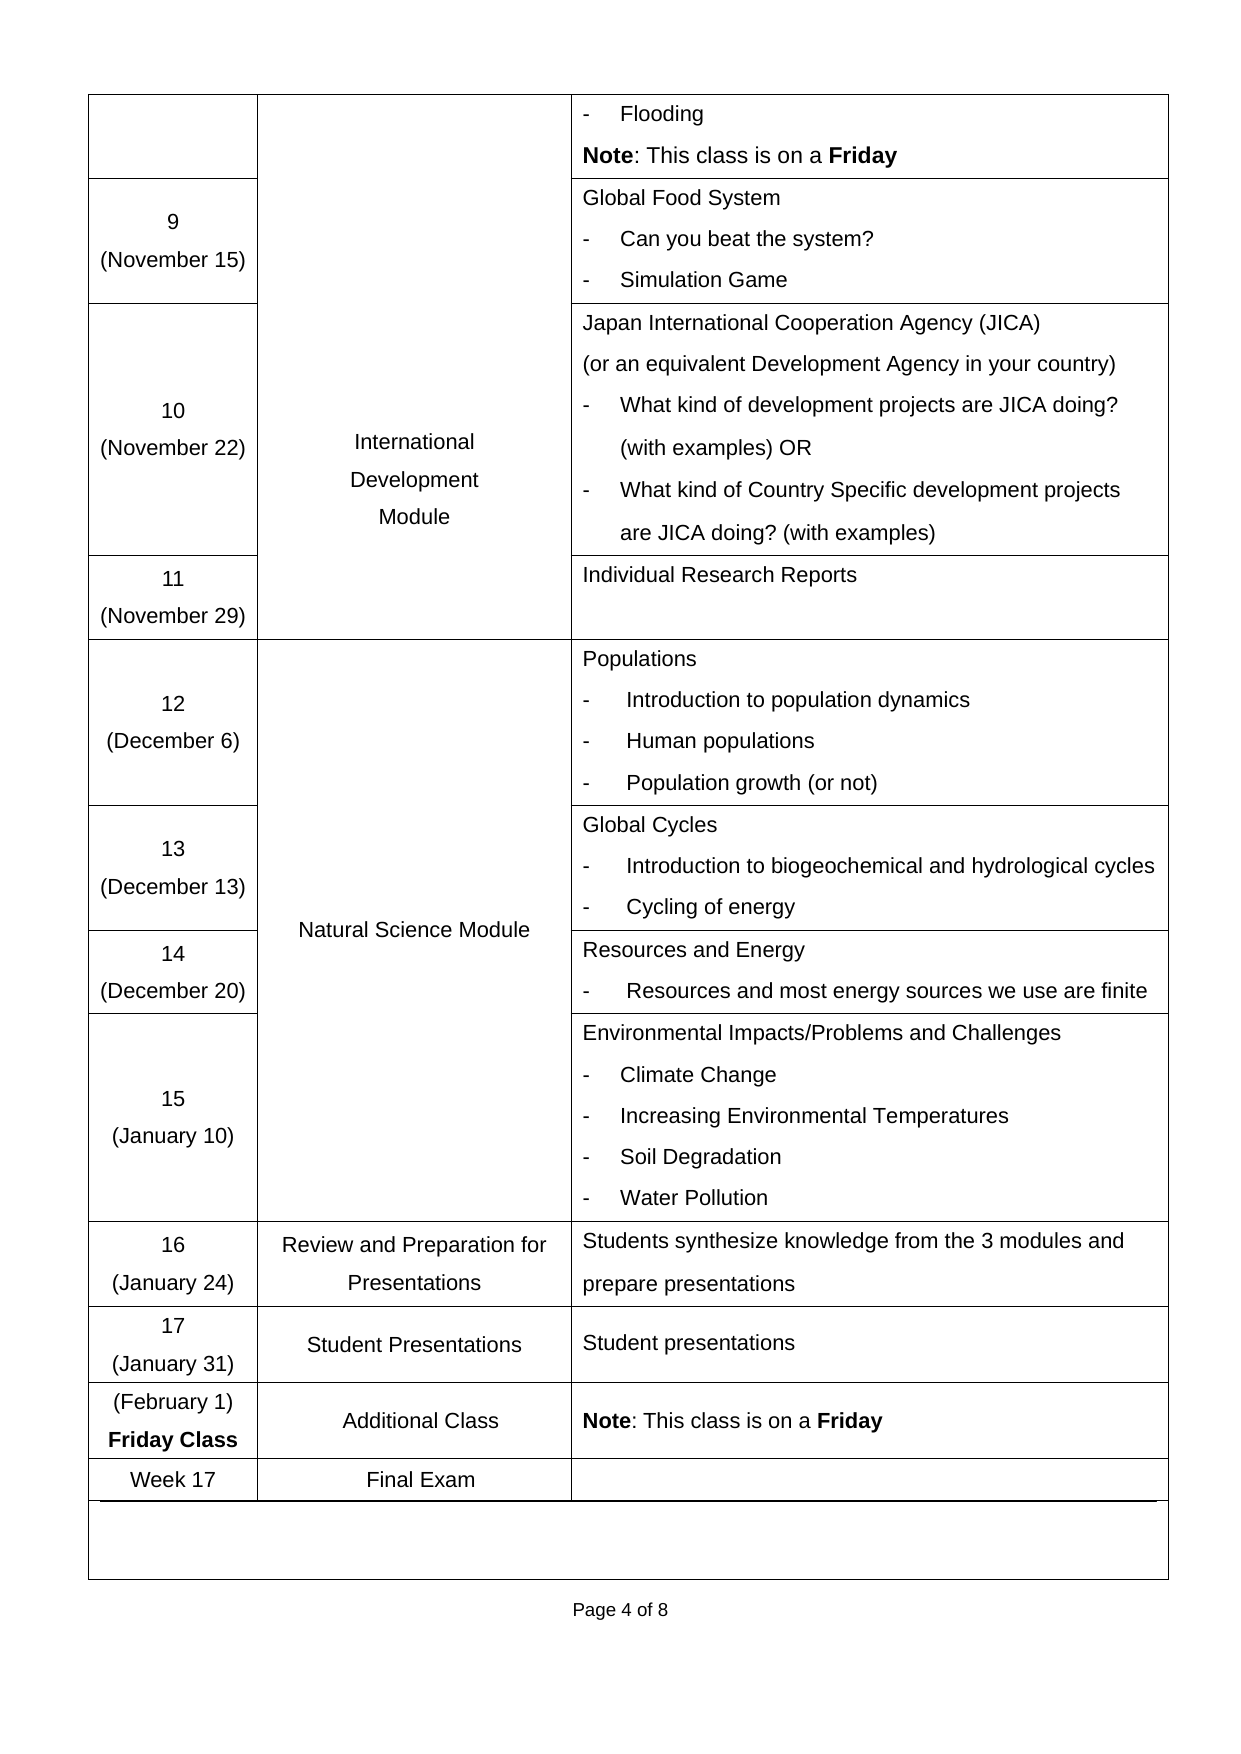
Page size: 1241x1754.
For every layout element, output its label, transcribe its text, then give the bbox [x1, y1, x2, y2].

table_cell 11 (November 29) [89, 556, 257, 638]
table_cell [89, 1501, 1168, 1579]
table_cell Environmental Impacts/Problems and Challenges Climate Change Increasing Environmental Temperatures Soil Degradation Water Pollution [572, 1014, 1168, 1221]
table_cell 16 (January 24) [89, 1222, 257, 1306]
table_cell 10 (November 22) [89, 304, 257, 555]
table_cell Global Cycles Introduction to biogeochemical and hydrological cycles Cycling of energy [572, 806, 1168, 929]
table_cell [258, 95, 571, 638]
table_cell Resources and Energy Resources and most energy sources we use are finite [572, 931, 1168, 1013]
table_cell Additional Class [258, 1383, 571, 1458]
table_cell Japan International Cooperation Agency (JICA) (or an equivalent Development Agency in your country) What kind of development projects are JICA doing? (with examples) OR What kind of Country Specific development projects are JICA doing? (with examples) [572, 304, 1168, 555]
table_cell 15 (January 10) [89, 1014, 257, 1221]
table_cell Global Food System Can you beat the system? Simulation Game [572, 179, 1168, 302]
table_cell 12 (December 6) [89, 640, 257, 804]
table_cell 17 (January 31) [89, 1307, 257, 1382]
table_cell Populations Introduction to population dynamics Human populations Population growth (or not) [572, 640, 1168, 804]
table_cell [89, 95, 257, 178]
table_cell Student presentations [572, 1307, 1168, 1382]
table_cell Individual Research Reports [572, 556, 1168, 638]
table_cell Note: This class is on a Friday [572, 1383, 1168, 1458]
table_cell Final Exam [258, 1459, 571, 1500]
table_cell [572, 95, 1168, 178]
table_cell 13 (December 13) [89, 806, 257, 929]
table_cell Natural Science Module [258, 640, 571, 1221]
table_cell (February 1) Friday Class [89, 1383, 257, 1458]
table_cell [572, 1459, 1168, 1500]
table_cell Review and Preparation for Presentations [258, 1222, 571, 1306]
table_cell 14 (December 20) [89, 931, 257, 1013]
table_cell Week 17 [89, 1459, 257, 1500]
table_cell Student Presentations [258, 1307, 571, 1382]
table_cell 9 (November 15) [89, 179, 257, 302]
table_cell Students synthesize knowledge from the 3 modules and prepare presentations [572, 1222, 1168, 1306]
